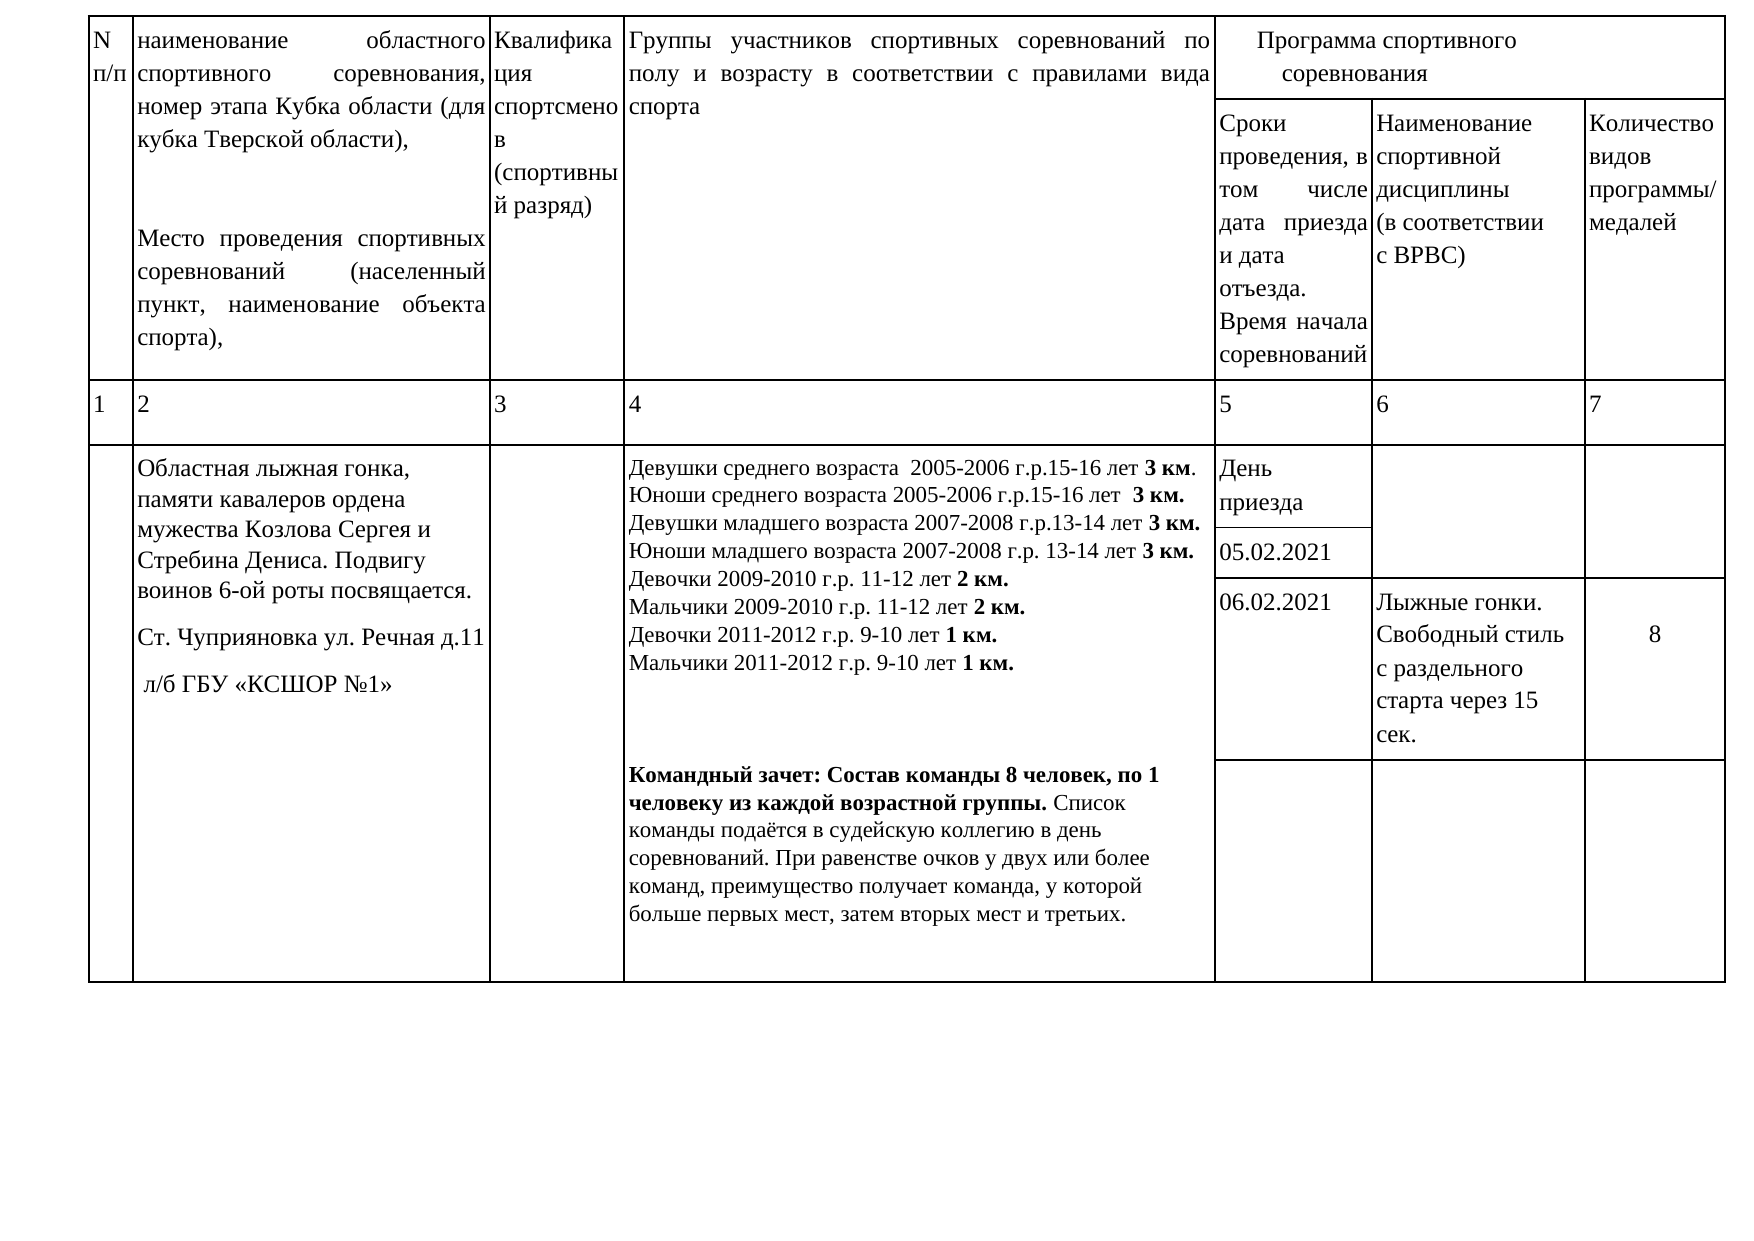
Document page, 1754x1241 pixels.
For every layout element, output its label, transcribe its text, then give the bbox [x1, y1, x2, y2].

table_cell Сроки проведения, в том числе дата приезда и дата отъезда. Время начала соревнований [1216, 100, 1371, 379]
table_cell Девушки среднего возраста 2005-2006 г.р.15-16 лет 3 км. Юноши среднего возраста 2005-2006 г.р.15-16 лет 3 км. Девушки младшего возраста 2007-2008 г.р.13-14 лет 3 км. Юноши младшего возраста 2007-2008 г.р. 13-14 лет 3 км. Девочки 2009-2010 г.р. 11-12 лет 2 км. Мальчики 2009-2010 г.р. 11-12 лет 2 км. Девочки 2011-2012 г.р. 9-10 лет 1 км. Мальчики 2011-2012 г.р. 9-10 лет 1 км. Командный зачет: Состав команды 8 человек, по 1 человеку из каждой возрастной группы. Список команды подаётся в судейскую коллегию в день соревнований. При равенстве очков у двух или более команд, преимущество получает команда, у которой больше первых мест, затем вторых мест и третьих. [625, 446, 1214, 981]
table_header Программа спортивного соревнования [1216, 17, 1724, 98]
table_cell [90, 446, 132, 981]
table_cell [1216, 761, 1371, 981]
table_cell 7 [1586, 381, 1724, 444]
table_cell 4 [625, 381, 1214, 444]
table_cell Областная лыжная гонка, памяти кавалеров ордена мужества Козлова Сергея и Стребина Дениса. Подвигу воинов 6-ой роты посвящается. Ст. Чуприяновка ул. Речная д.11 л/б ГБУ «КСШОР №1» [134, 446, 489, 981]
table_cell Количество видов программы/медалей [1586, 100, 1724, 379]
table_cell 3 [491, 381, 623, 444]
table_cell 2 [134, 381, 489, 444]
table_header N п/п [90, 17, 132, 379]
table_cell 5 [1216, 381, 1371, 444]
table_header наименование областного спортивного соревнования, номер этапа Кубка области (для кубка Тверской области), Место проведения спортивных соревнований (населенный пункт, наименование объекта спорта), [134, 17, 489, 379]
table_cell [1373, 446, 1584, 577]
table_cell [1586, 446, 1724, 577]
table_cell [1586, 761, 1724, 981]
table_cell День приезда [1216, 446, 1371, 527]
table_header Группы участников спортивных соревнований по полу и возрасту в соответствии с правилами вида спорта [625, 17, 1214, 379]
table_cell [491, 446, 623, 981]
table_cell [1373, 761, 1584, 981]
table_cell 6 [1373, 381, 1584, 444]
table_cell 05.02.2021 [1216, 528, 1371, 577]
table_cell 1 [90, 381, 132, 444]
table_header Квалификация спортсменов (спортивный разряд) [491, 17, 623, 379]
table_cell Лыжные гонки. Свободный стиль с раздельного старта через 15 сек. [1373, 579, 1584, 759]
table_cell 8 [1586, 579, 1724, 759]
table_cell Наименование спортивной дисциплины (в соответствии с ВРВС) [1373, 100, 1584, 379]
table_cell 06.02.2021 [1216, 579, 1371, 759]
